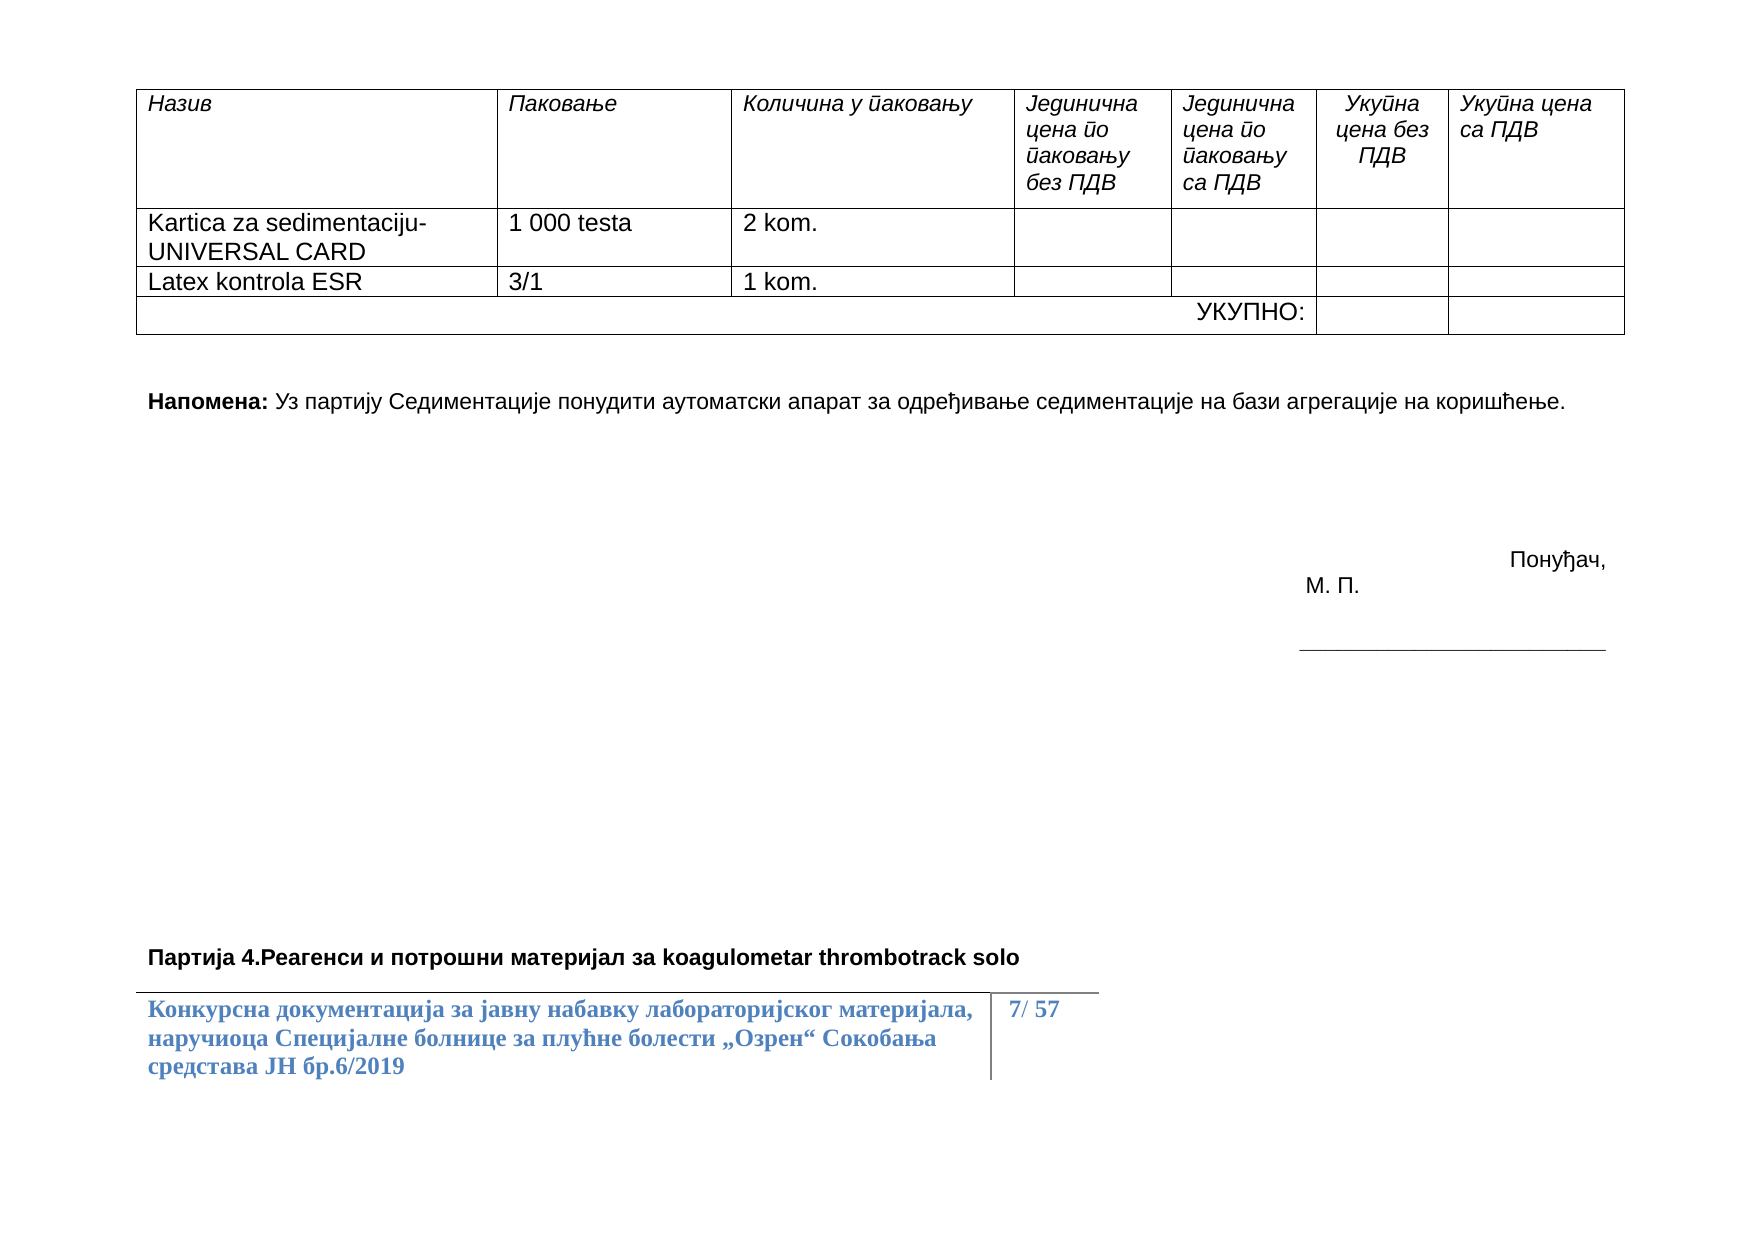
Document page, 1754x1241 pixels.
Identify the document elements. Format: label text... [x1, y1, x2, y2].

table_header Јединична цена по паковању без ПДВ [1015, 90, 1171, 207]
table_cell [1449, 267, 1624, 296]
table_cell [1317, 267, 1448, 296]
table_cell [1172, 209, 1316, 266]
table_cell 1 kom. [732, 267, 1014, 296]
table_cell [1015, 267, 1171, 296]
table_header Количина у паковању [732, 90, 1014, 207]
text ________________________ [148, 598, 1606, 654]
table_cell [1015, 209, 1171, 266]
table_cell 1 000 testa [498, 209, 731, 266]
table_cell [1317, 297, 1448, 334]
table_header Укупна цена без ПДВ [1317, 90, 1448, 207]
table_cell [1449, 209, 1624, 266]
table_cell Kartica za sedimentaciju-UNIVERSAL CARD [137, 209, 497, 266]
table_cell УКУПНО: [137, 297, 1316, 334]
table_cell Latex kontrоla ESR [137, 267, 497, 296]
table_header Паковање [498, 90, 731, 207]
table_cell 3/1 [498, 267, 731, 296]
text Понуђач, [223, 546, 1606, 572]
text М. П. [448, 572, 1606, 598]
table_cell [1317, 209, 1448, 266]
table_cell [1449, 297, 1624, 334]
table_header Укупна цена са ПДВ [1449, 90, 1624, 207]
text Напомена: Уз партију Седиментације понудити аутоматски апарат за одређивање седиментације на бази агрегације на коришћење. [148, 388, 1606, 414]
table_cell 2 kom. [732, 209, 1014, 266]
text Партија 4.Реагенси и потрошни материјал за koagulometar thrombotrack solo [148, 943, 1606, 970]
table_cell [1172, 267, 1316, 296]
table_header Јединична цена по паковању са ПДВ [1172, 90, 1316, 207]
table_header Назив [137, 90, 497, 207]
